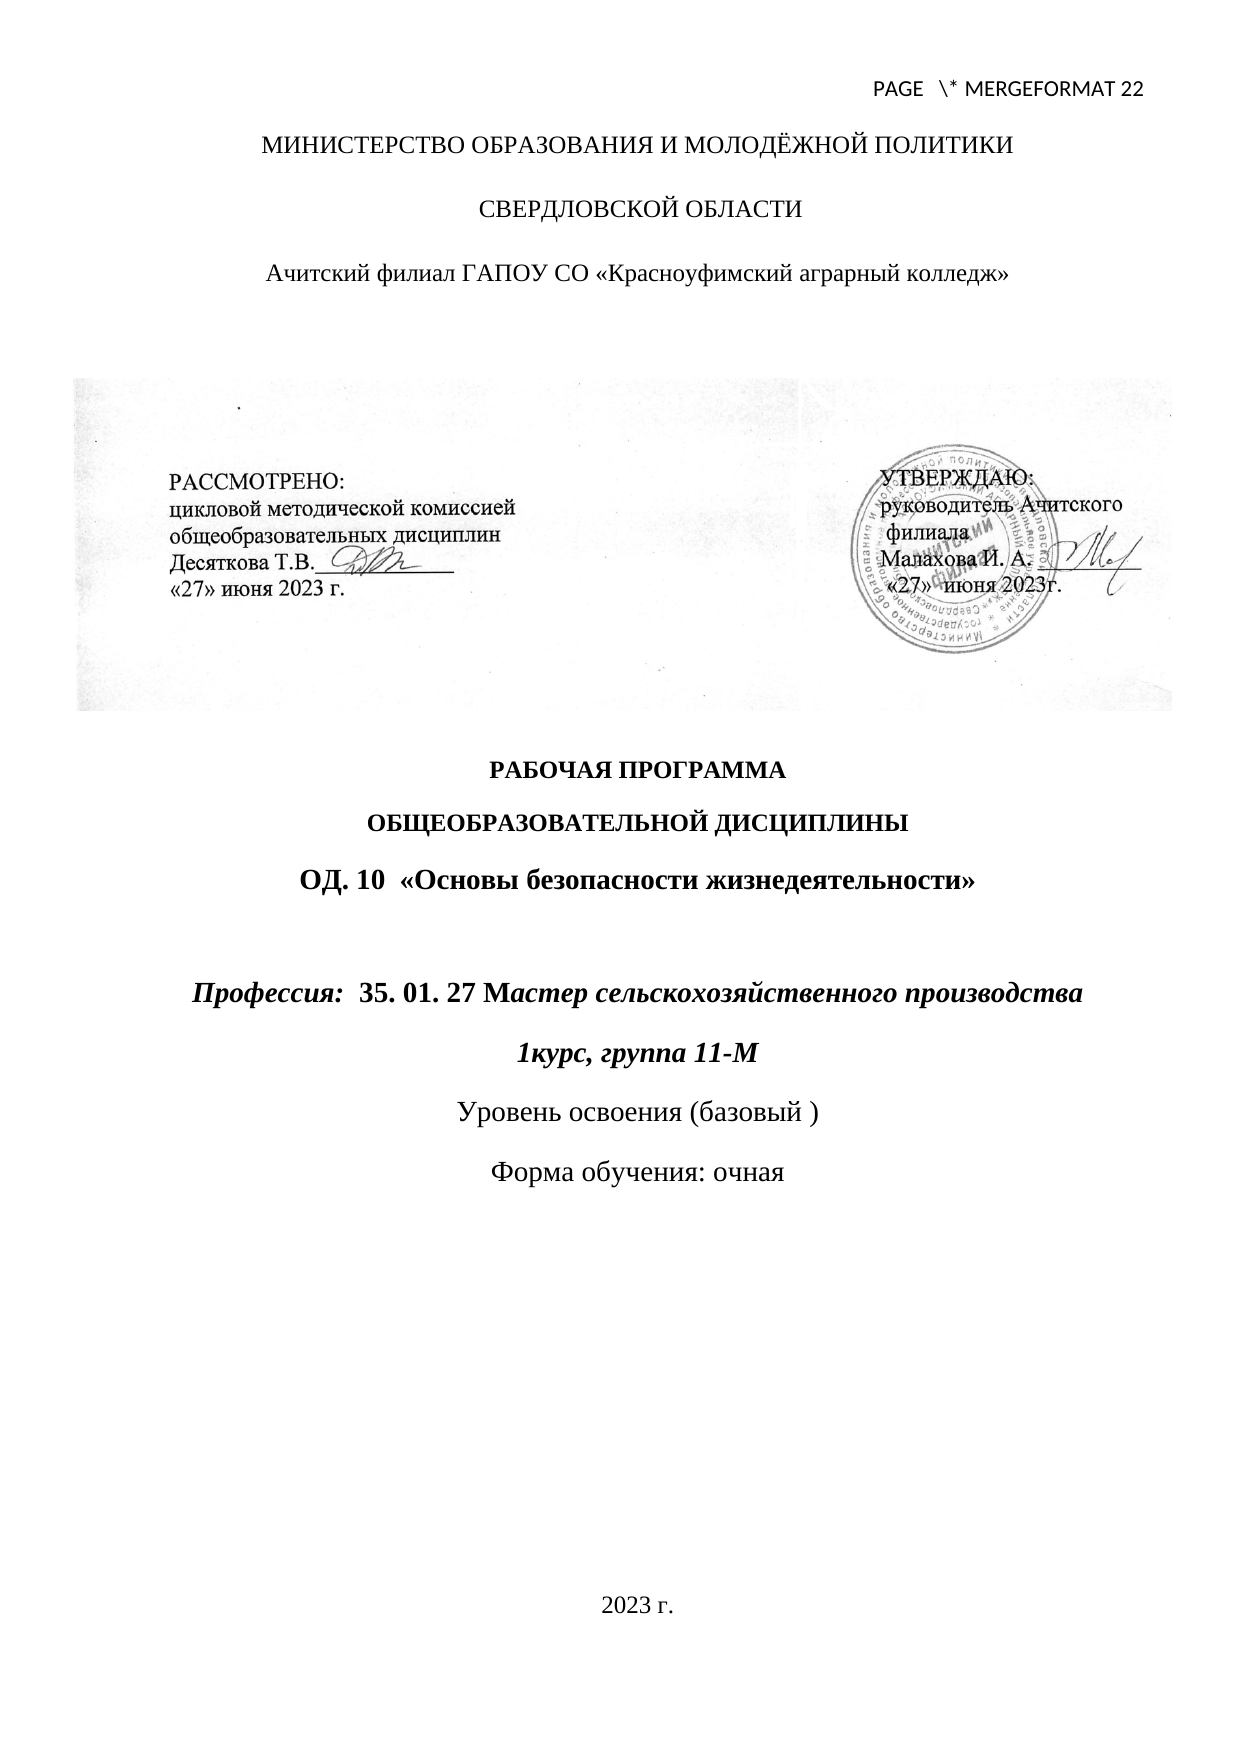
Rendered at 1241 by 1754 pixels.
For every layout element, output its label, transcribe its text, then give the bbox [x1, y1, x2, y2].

text Уровень освоения (базовый ) [131, 1094, 1144, 1128]
text 1курс, группа 11-М [131, 1035, 1144, 1068]
table_header [804, 376, 1240, 701]
text СВЕРДЛОВСКОЙ ОБЛАСТИ [131, 194, 1144, 222]
text Форма обучения: очная [131, 1154, 1144, 1187]
picture [42, 378, 1182, 711]
text 2023 г. [131, 1590, 1144, 1619]
text Ачитский филиал ГАПОУ СО «Красноуфимский аграрный колледж» [131, 258, 1144, 286]
text ОБЩЕОБРАЗОВАТЕЛЬНОЙ ДИСЦИПЛИНЫ [131, 808, 1144, 837]
text ОД. 10 «Основы безопасности жизнедеятельности» [131, 862, 1144, 896]
text РАБОЧАЯ ПРОГРАММА [131, 755, 1144, 783]
text Профессия: 35. 01. 27 Мастер сельскохозяйственного производства [131, 976, 1144, 1009]
text МИНИСТЕРСТВО ОБРАЗОВАНИЯ И МОЛОДЁЖНОЙ ПОЛИТИКИ [131, 130, 1144, 158]
